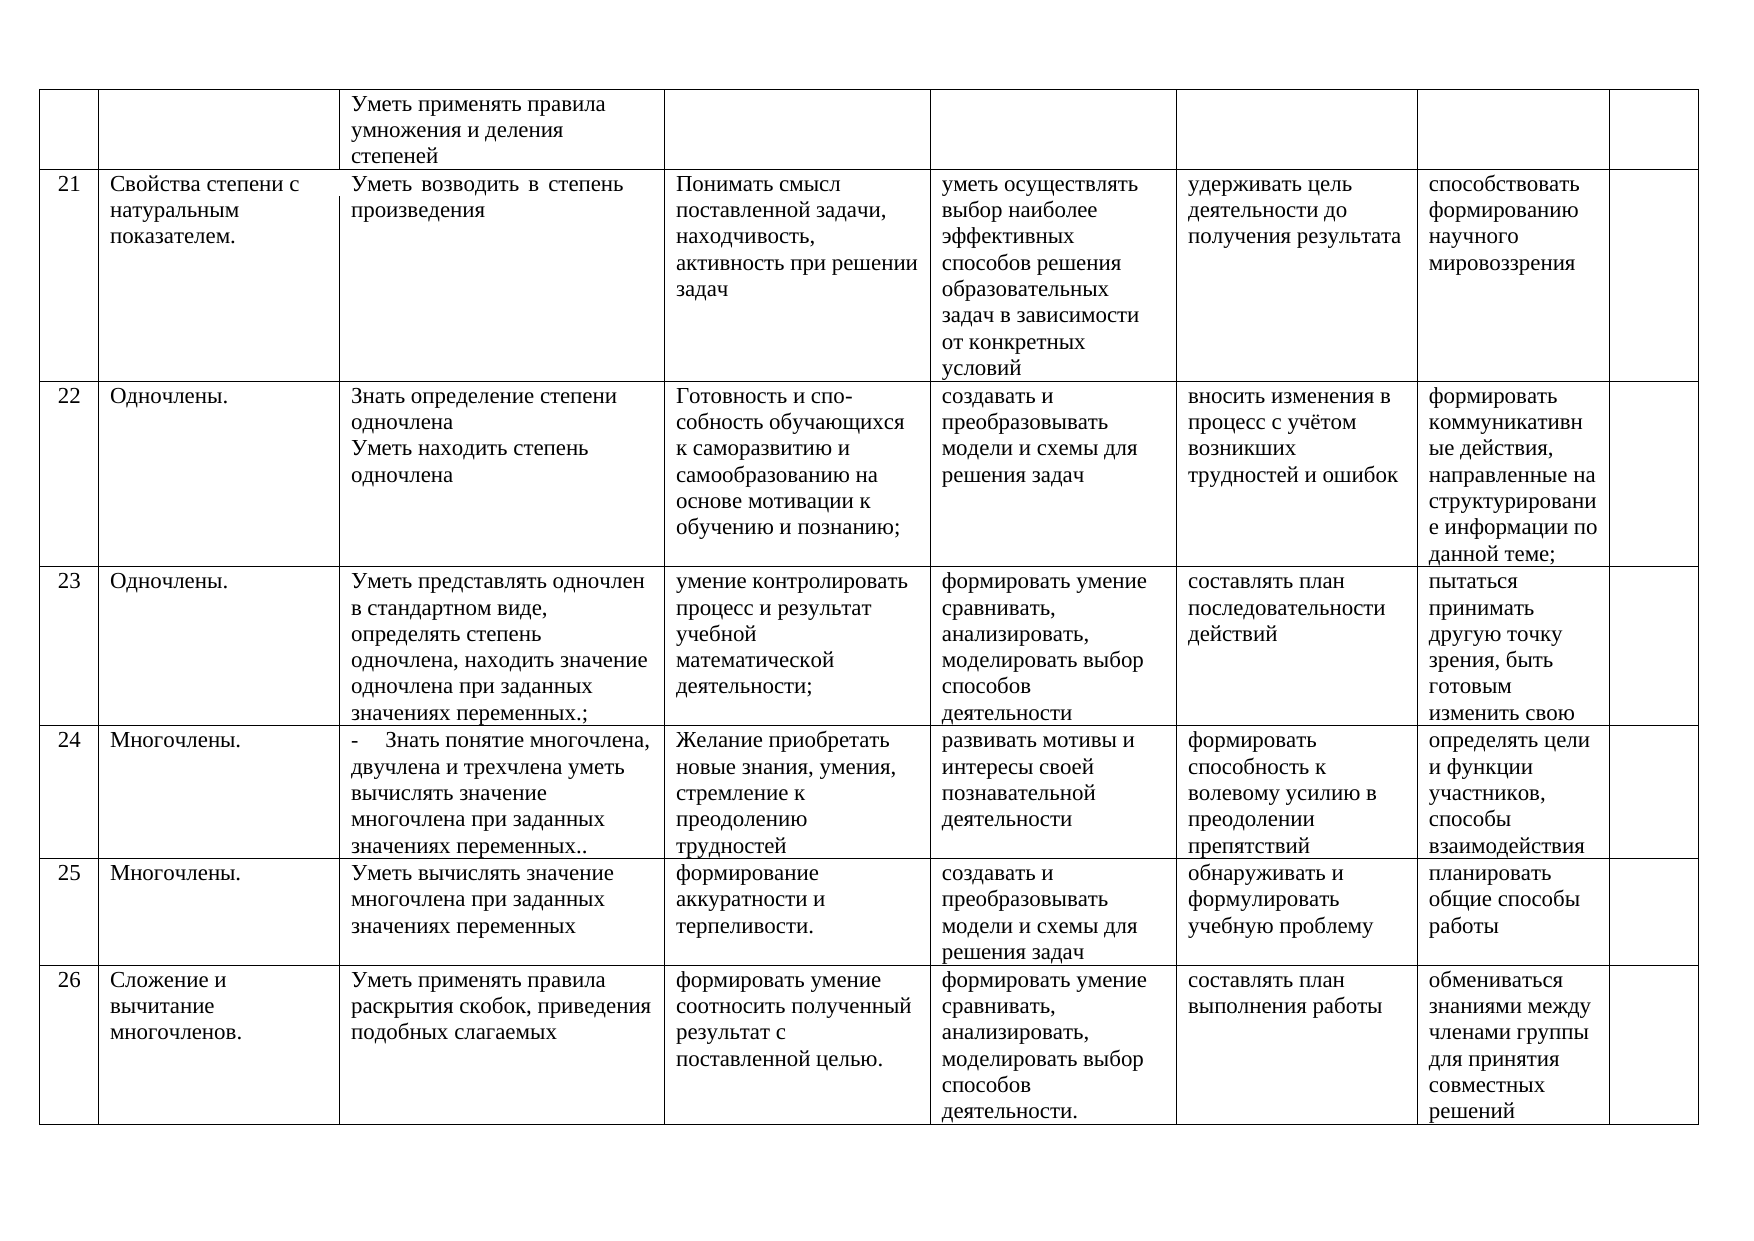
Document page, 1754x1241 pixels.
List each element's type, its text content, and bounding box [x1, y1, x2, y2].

table_cell планировать общие способы работы [1418, 859, 1609, 964]
table_cell Уметь применять правила раскрытия скобок, приведения подобных слагаемых [340, 966, 664, 1124]
table_cell Уметь представлять одночлен в стандартном виде, определять степень одночлена, находить значение одночлена при заданных значениях переменных.; [340, 567, 664, 725]
table_cell [1610, 90, 1698, 169]
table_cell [931, 90, 1176, 169]
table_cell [1177, 90, 1417, 169]
table_cell 21 [40, 170, 98, 381]
table_cell развивать мотивы и интересы своей познавательной деятельности [931, 726, 1176, 858]
table_cell [1610, 859, 1698, 964]
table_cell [99, 966, 339, 1124]
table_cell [665, 90, 930, 169]
table_cell Уметь вычислять значение многочлена при заданных значениях переменных [340, 859, 664, 964]
table_cell 20 [40, 90, 98, 169]
table_cell Знать определение степени одночлена Уметь находить степень одночлена [340, 382, 664, 566]
table_cell Свойства степени с натуральным показателем. [99, 170, 339, 381]
table_cell Многочлены. [99, 726, 339, 858]
table_cell [1610, 966, 1698, 1124]
table_cell Одночлены. [99, 567, 339, 725]
table_cell формирование аккуратности и терпеливости. [665, 859, 930, 964]
table_cell 24 [40, 726, 98, 858]
table_cell составлять план выполнения работы [1177, 966, 1417, 1124]
table_cell 23 [40, 567, 98, 725]
table_cell вносить изменения в процесс с учётом возникших трудностей и ошибок [1177, 382, 1417, 566]
table_cell формировать коммуникативные действия, направленные на структурирование информации по данной теме; [1418, 382, 1609, 566]
table_cell Многочлены. [99, 859, 339, 964]
table_cell формировать умение сравнивать, анализировать, моделировать выбор способов деятельности. [931, 966, 1176, 1124]
table_cell формировать умение соотносить полученный результат с поставленной целью. [665, 966, 930, 1124]
table_cell [1610, 726, 1698, 858]
table_cell 22 [40, 382, 98, 566]
table_cell 26 [40, 966, 98, 1124]
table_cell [99, 90, 339, 169]
table_cell определять цели и функции участников, способы взаимодействия [1418, 726, 1609, 858]
table_cell формировать способность к волевому усилию в преодолении препятствий [1177, 726, 1417, 858]
table_cell Уметь возводить в степень произведения [340, 170, 664, 381]
table_cell пытаться принимать другую точку зрения, быть готовым изменить свою [1418, 567, 1609, 725]
table_cell Понимать смысл поставленной задачи, находчивость, активность при решении задач [665, 170, 930, 381]
table_cell Готовность и способность обучающихся к саморазвитию и самообразованию на основе мотивации к обучению и познанию; [665, 382, 930, 566]
table_cell уметь осуществлять выбор наиболее эффективных способов решения образовательных задач в зависимости от конкретных условий [931, 170, 1176, 381]
table_cell [1610, 382, 1698, 566]
table_cell Желание приобретать новые знания, умения, стремление к преодолению трудностей [665, 726, 930, 858]
table_cell создавать и преобразовывать модели и схемы для решения задач [931, 859, 1176, 964]
table_cell обмениваться знаниями между членами группы для принятия совместных решений [1418, 966, 1609, 1124]
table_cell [1418, 90, 1609, 169]
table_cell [340, 90, 664, 169]
table_cell способствовать формированию научного мировоззрения [1418, 170, 1609, 381]
table_cell формировать умение сравнивать, анализировать, моделировать выбор способов деятельности [931, 567, 1176, 725]
table_cell создавать и преобразовывать модели и схемы для решения задач [931, 382, 1176, 566]
table_cell обнаруживать и формулировать учебную проблему [1177, 859, 1417, 964]
table_cell составлять план последовательности действий [1177, 567, 1417, 725]
table_cell 25 [40, 859, 98, 964]
table_cell [1610, 567, 1698, 725]
table_cell [1610, 170, 1698, 381]
table_cell умение контролировать процесс и результат учебной математической деятельности; [665, 567, 930, 725]
table_cell Одночлены. [99, 382, 339, 566]
table_cell Знать понятие многочлена, двучлена и трехчлена уметь вычислять значение многочлена при заданных значениях переменных.. [340, 726, 664, 858]
table_cell удерживать цель деятельности до получения результата [1177, 170, 1417, 381]
